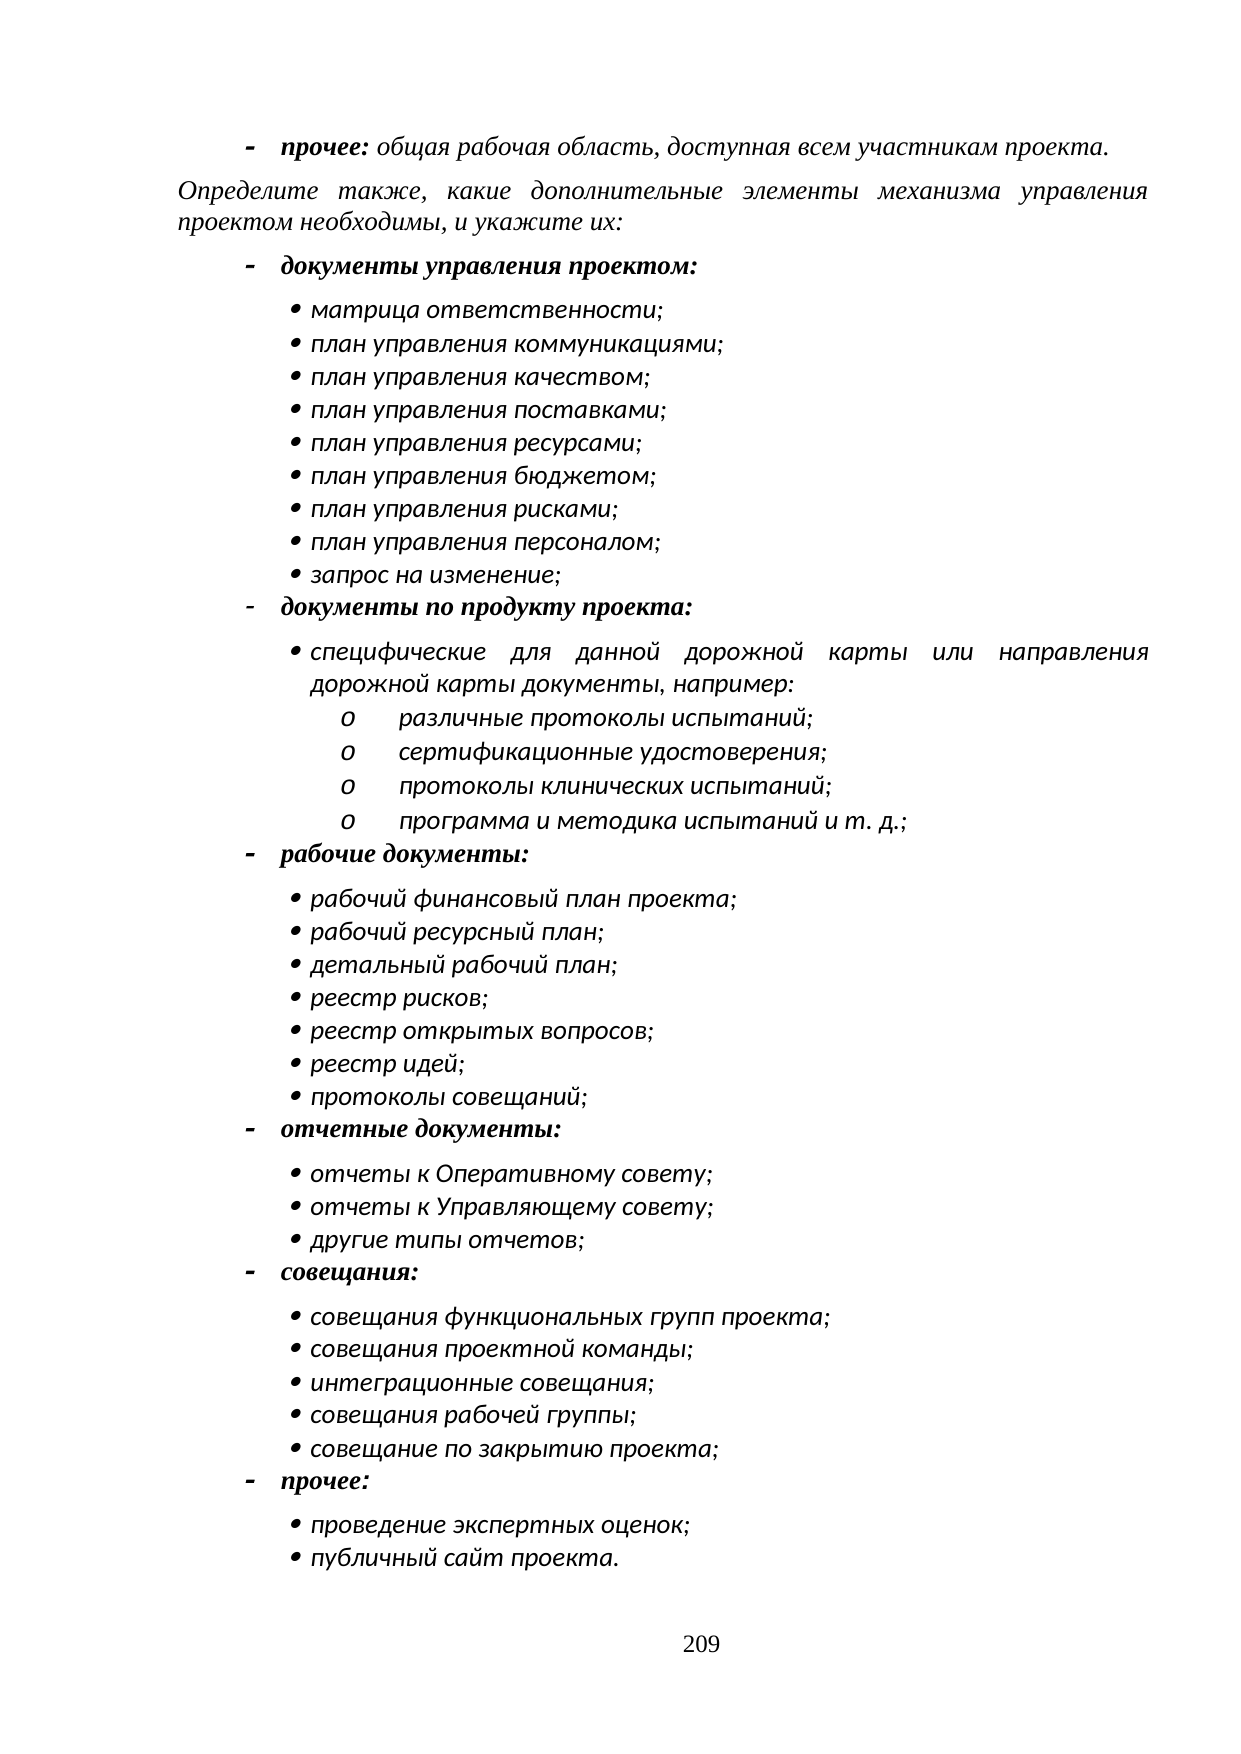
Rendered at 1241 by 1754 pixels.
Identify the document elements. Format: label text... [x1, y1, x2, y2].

list специфические для данной дорожной карты или направления дорожной карты документы, например: [288, 634, 1152, 700]
list различные протоколы испытаний; [266, 700, 1152, 734]
list реестр рисков; [288, 980, 1152, 1013]
list совещания рабочей группы; [288, 1398, 1152, 1431]
list план управления бюджетом; [288, 458, 1152, 491]
list отчетные документы: [243, 1112, 1152, 1143]
list совещания функциональных групп проекта; [288, 1299, 1152, 1332]
list прочее: общая рабочая область, доступная всем участникам проекта. [243, 130, 1152, 162]
list рабочий ресурсный план; [288, 914, 1152, 947]
list план управления персоналом; [288, 524, 1152, 557]
list детальный рабочий план; [288, 947, 1152, 980]
list протоколы клинических испытаний; [266, 768, 1152, 803]
text Определите также, какие дополнительные элементы механизма управления проектом необходимы, и укажите их: [177, 174, 1152, 236]
list план управления рисками; [288, 491, 1152, 524]
list другие типы отчетов; [288, 1222, 1152, 1255]
list отчеты к Управляющему совету; [288, 1189, 1152, 1222]
list прочее: [243, 1464, 1152, 1495]
list протоколы совещаний; [288, 1079, 1152, 1112]
list программа и методика испытаний и т. д.; [266, 803, 1152, 837]
list план управления ресурсами; [288, 425, 1152, 458]
list рабочие документы: [243, 837, 1152, 868]
list публичный сайт проекта. [288, 1541, 1152, 1574]
list совещания: [243, 1255, 1152, 1286]
list план управления коммуникациями; [288, 326, 1152, 359]
list документы по продукту проекта: [243, 590, 1152, 621]
list совещания проектной команды; [288, 1332, 1152, 1365]
list отчеты к Оперативному совету; [288, 1156, 1152, 1189]
list реестр открытых вопросов; [288, 1013, 1152, 1046]
list сертификационные удостоверения; [266, 734, 1152, 768]
list интеграционные совещания; [288, 1365, 1152, 1398]
list рабочий финансовый план проекта; [288, 881, 1152, 914]
list документы управления проектом: [243, 249, 1152, 280]
list запрос на изменение; [288, 557, 1152, 590]
list проведение экспертных оценок; [288, 1508, 1152, 1541]
list план управления качеством; [288, 359, 1152, 392]
list матрица ответственности; [288, 293, 1152, 326]
list план управления поставками; [288, 392, 1152, 425]
list реестр идей; [288, 1046, 1152, 1079]
list совещание по закрытию проекта; [288, 1431, 1152, 1464]
